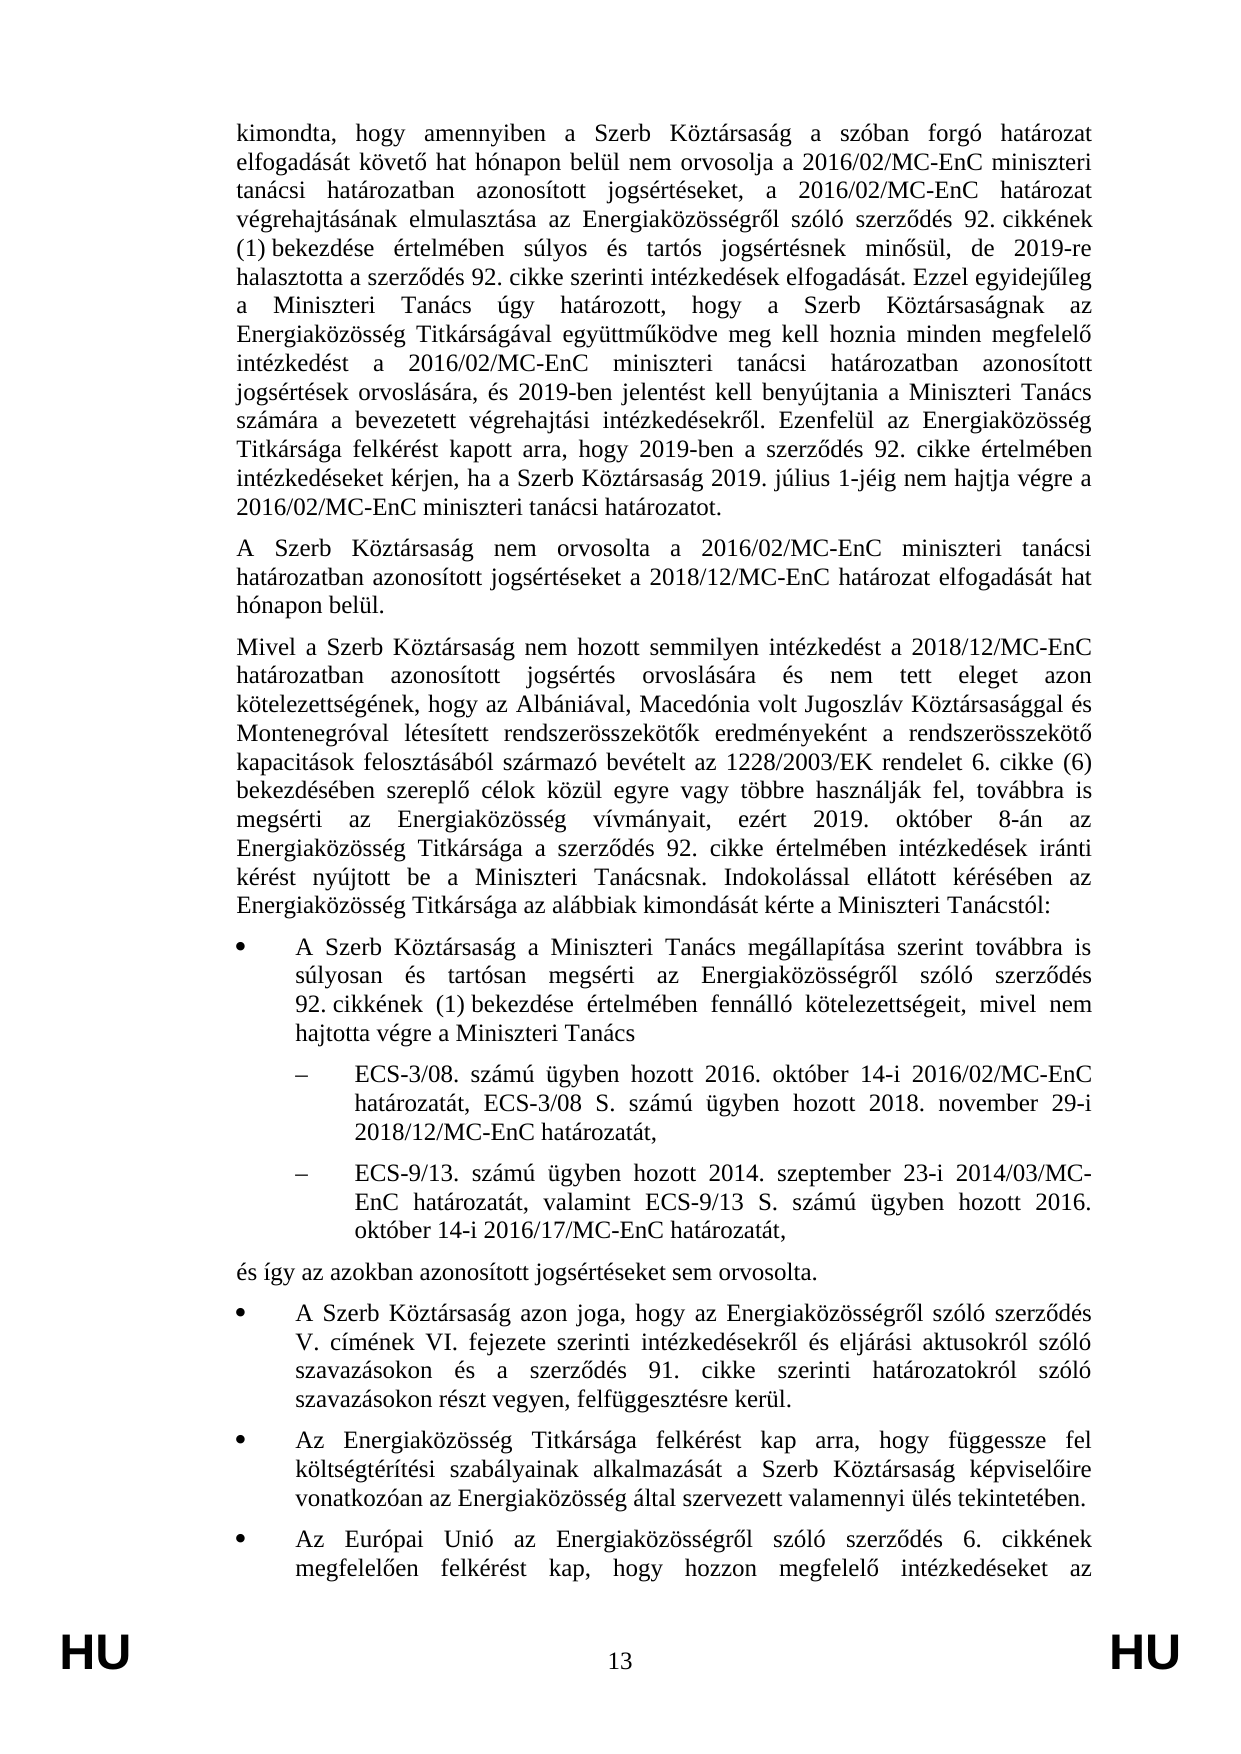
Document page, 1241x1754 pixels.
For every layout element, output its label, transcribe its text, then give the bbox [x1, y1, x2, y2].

text A Szerb Köztársaság nem orvosolta a 2016/02/MC-EnC miniszteri tanácsi határozatban azonosított jogsértéseket a 2018/12/MC-EnC határozat elfogadását hat hónapon belül. [236, 533, 1093, 619]
text és így az azokban azonosított jogsértéseket sem orvosolta. [236, 1257, 1093, 1286]
text Az Energiaközösség Titkársága felkérést kap arra, hogy függessze fel költségtérítési szabályainak alkalmazását a Szerb Köztársaság képviselőire vonatkozóan az Energiaközösség által szervezett valamennyi ülés tekintetében. [236, 1426, 1093, 1512]
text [236, 118, 1093, 521]
text A Szerb Köztársaság a Miniszteri Tanács megállapítása szerint továbbra is súlyosan és tartósan megsérti az Energiaközösségről szóló szerződés 92. cikkének (1) bekezdése értelmében fennálló kötelezettségeit, mivel nem hajtotta végre a Miniszteri Tanács [236, 932, 1093, 1047]
text ECS-9/13. számú ügyben hozott 2014. szeptember 23-i 2014/03/MC-EnC határozatát, valamint ECS-9/13 S. számú ügyben hozott 2016. október 14-i 2016/17/MC-EnC határozatát, [295, 1158, 1093, 1244]
text A Szerb Köztársaság azon joga, hogy az Energiaközösségről szóló szerződés V. címének VI. fejezete szerinti intézkedésekről és eljárási aktusokról szóló szavazásokon és a szerződés 91. cikke szerinti határozatokról szóló szavazásokon részt vegyen, felfüggesztésre kerül. [236, 1298, 1093, 1413]
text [236, 1524, 1093, 1582]
text Mivel a Szerb Köztársaság nem hozott semmilyen intézkedést a 2018/12/MC-EnC határozatban azonosított jogsértés orvoslására és nem tett eleget azon kötelezettségének, hogy az Albániával, Macedónia volt Jugoszláv Köztársasággal és Montenegróval létesített rendszerösszekötők eredményeként a rendszerösszekötő kapacitások felosztásából származó bevételt az 1228/2003/EK rendelet 6. cikke (6) bekezdésében szereplő célok közül egyre vagy többre használják fel, továbbra is megsérti az Energiaközösség vívmányait, ezért 2019. október 8-án az Energiaközösség Titkársága a szerződés 92. cikke értelmében intézkedések iránti kérést nyújtott be a Miniszteri Tanácsnak. Indokolással ellátott kérésében az Energiaközösség Titkársága az alábbiak kimondását kérte a Miniszteri Tanácstól: [236, 632, 1093, 919]
list ECS-3/08. számú ügyben hozott 2016. október 14-i 2016/02/MC-EnC határozatát, ECS-3/08 S. számú ügyben hozott 2018. november 29-i 2018/12/MC-EnC határozatát, [295, 1059, 1093, 1146]
